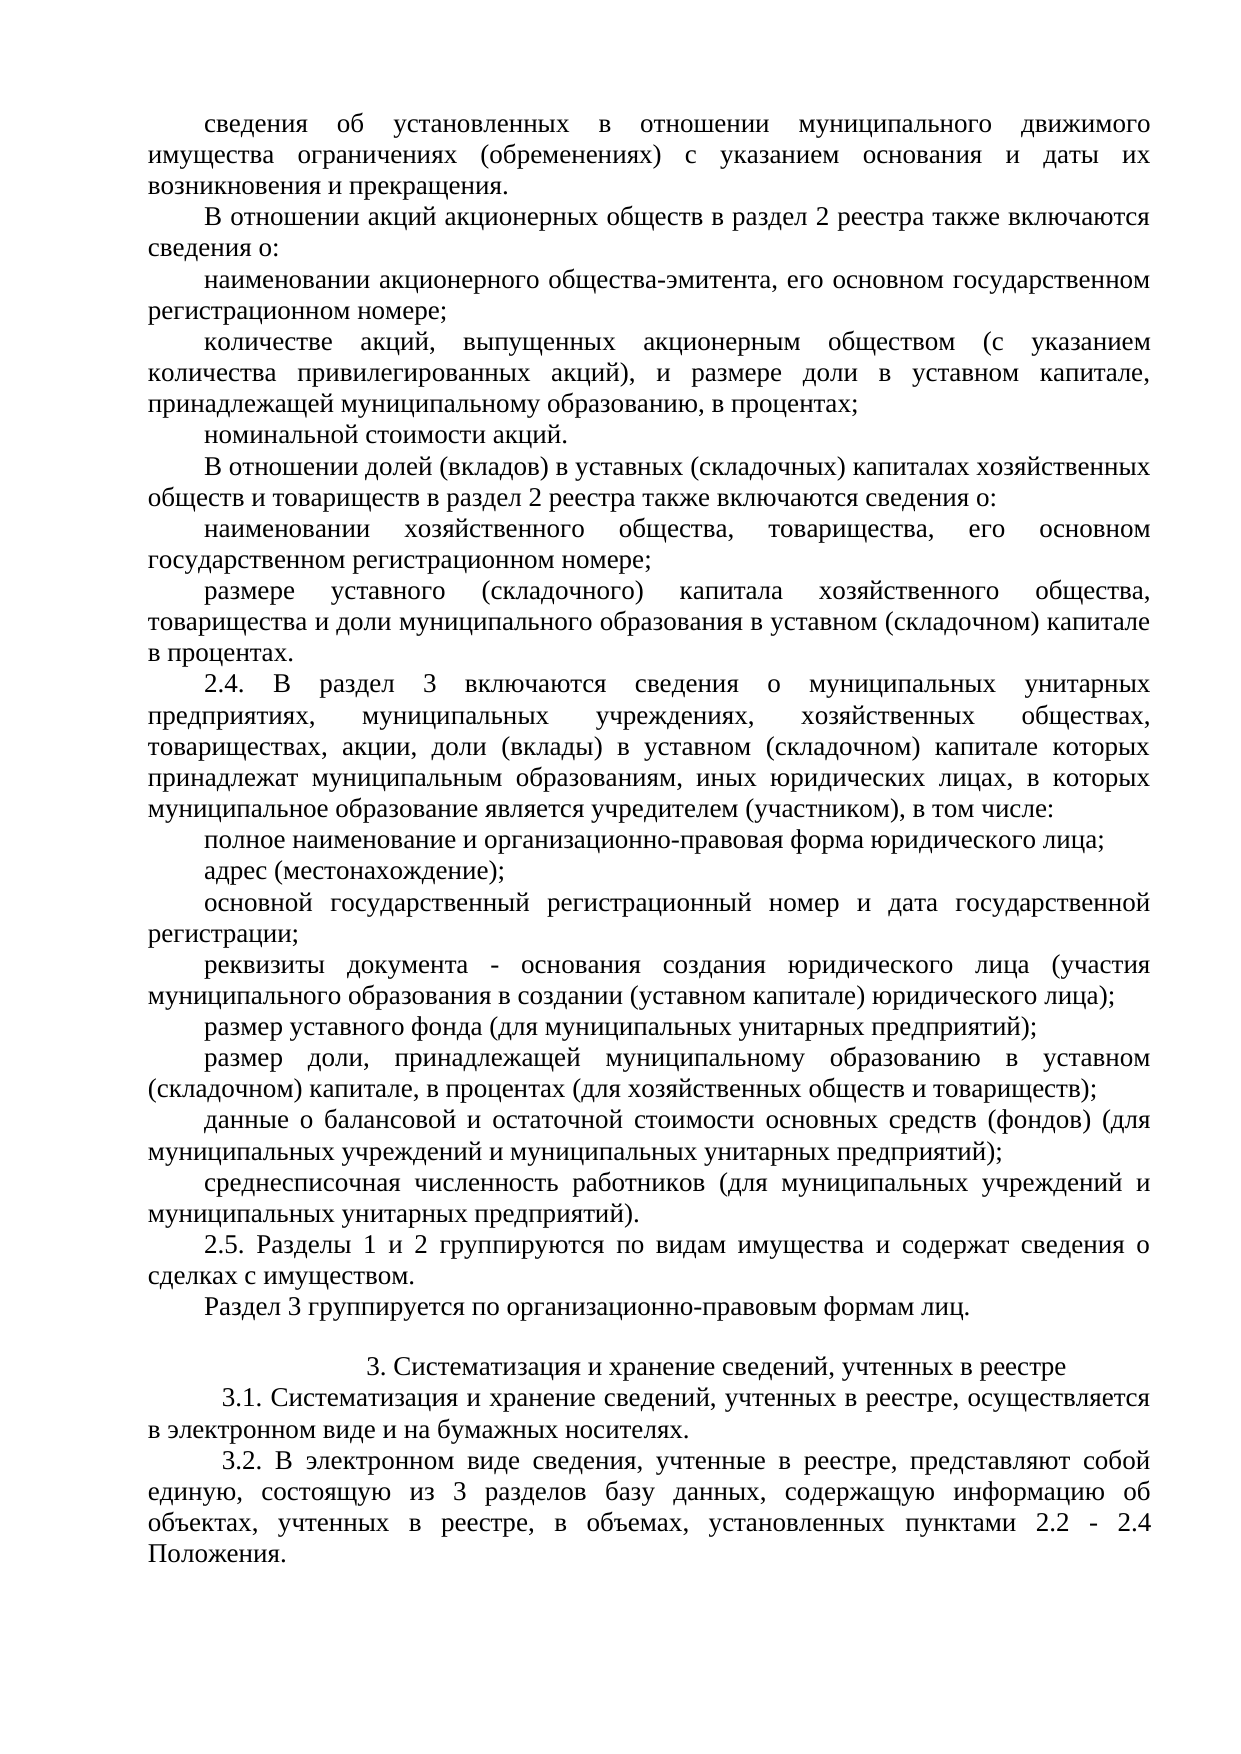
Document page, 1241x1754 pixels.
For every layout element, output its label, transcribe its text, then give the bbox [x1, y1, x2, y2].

text размер уставного фонда (для муниципальных унитарных предприятий); [148, 1010, 1152, 1041]
text полное наименование и организационно-правовая форма юридического лица; [148, 823, 1152, 854]
text 3.2. В электронном виде сведения, учтенные в реестре, представляют собой единую, состоящую из 3 разделов базу данных, содержащую информацию об объектах, учтенных в реестре, в объемах, установленных пунктами 2.2 - 2.4 Положения. [148, 1444, 1152, 1568]
text 2.4. В раздел 3 включаются сведения о муниципальных унитарных предприятиях, муниципальных учреждениях, хозяйственных обществах, товариществах, акции, доли (вклады) в уставном (складочном) капитале которых принадлежат муниципальным образованиям, иных юридических лицах, в которых муниципальное образование является учредителем (участником), в том числе: [148, 668, 1152, 823]
text реквизиты документа - основания создания юридического лица (участия муниципального образования в создании (уставном капитале) юридического лица); [148, 948, 1152, 1010]
text номинальной стоимости акций. [148, 418, 1152, 449]
text 3. Систематизация и хранение сведений, учтенных в реестре [207, 1350, 1152, 1382]
text В отношении акций акционерных обществ в раздел 2 реестра также включаются сведения о: [148, 200, 1152, 263]
text размере уставного (складочного) капитала хозяйственного общества, товарищества и доли муниципального образования в уставном (складочном) капитале в процентах. [148, 574, 1152, 668]
text 2.5. Разделы 1 и 2 группируются по видам имущества и содержат сведения о сделках с имуществом. [148, 1228, 1152, 1291]
text Раздел 3 группируется по организационно-правовым формам лиц. [148, 1291, 1152, 1322]
text адрес (местонахождение); [148, 854, 1152, 886]
text сведения об установленных в отношении муниципального движимого имущества ограничениях (обременениях) с указанием основания и даты их возникновения и прекращения. [148, 107, 1152, 200]
text наименовании акционерного общества-эмитента, его основном государственном регистрационном номере; [148, 263, 1152, 325]
text 3.1. Систематизация и хранение сведений, учтенных в реестре, осуществляется в электронном виде и на бумажных носителях. [148, 1382, 1152, 1444]
text количестве акций, выпущенных акционерным обществом (с указанием количества привилегированных акций), и размере доли в уставном капитале, принадлежащей муниципальному образованию, в процентах; [148, 325, 1152, 418]
text основной государственный регистрационный номер и дата государственной регистрации; [148, 886, 1152, 948]
text В отношении долей (вкладов) в уставных (складочных) капиталах хозяйственных обществ и товариществ в раздел 2 реестра также включаются сведения о: [148, 449, 1152, 512]
text среднесписочная численность работников (для муниципальных учреждений и муниципальных унитарных предприятий). [148, 1166, 1152, 1228]
text данные о балансовой и остаточной стоимости основных средств (фондов) (для муниципальных учреждений и муниципальных унитарных предприятий); [148, 1104, 1152, 1166]
text наименовании хозяйственного общества, товарищества, его основном государственном регистрационном номере; [148, 512, 1152, 574]
text размер доли, принадлежащей муниципальному образованию в уставном (складочном) капитале, в процентах (для хозяйственных обществ и товариществ); [148, 1041, 1152, 1104]
